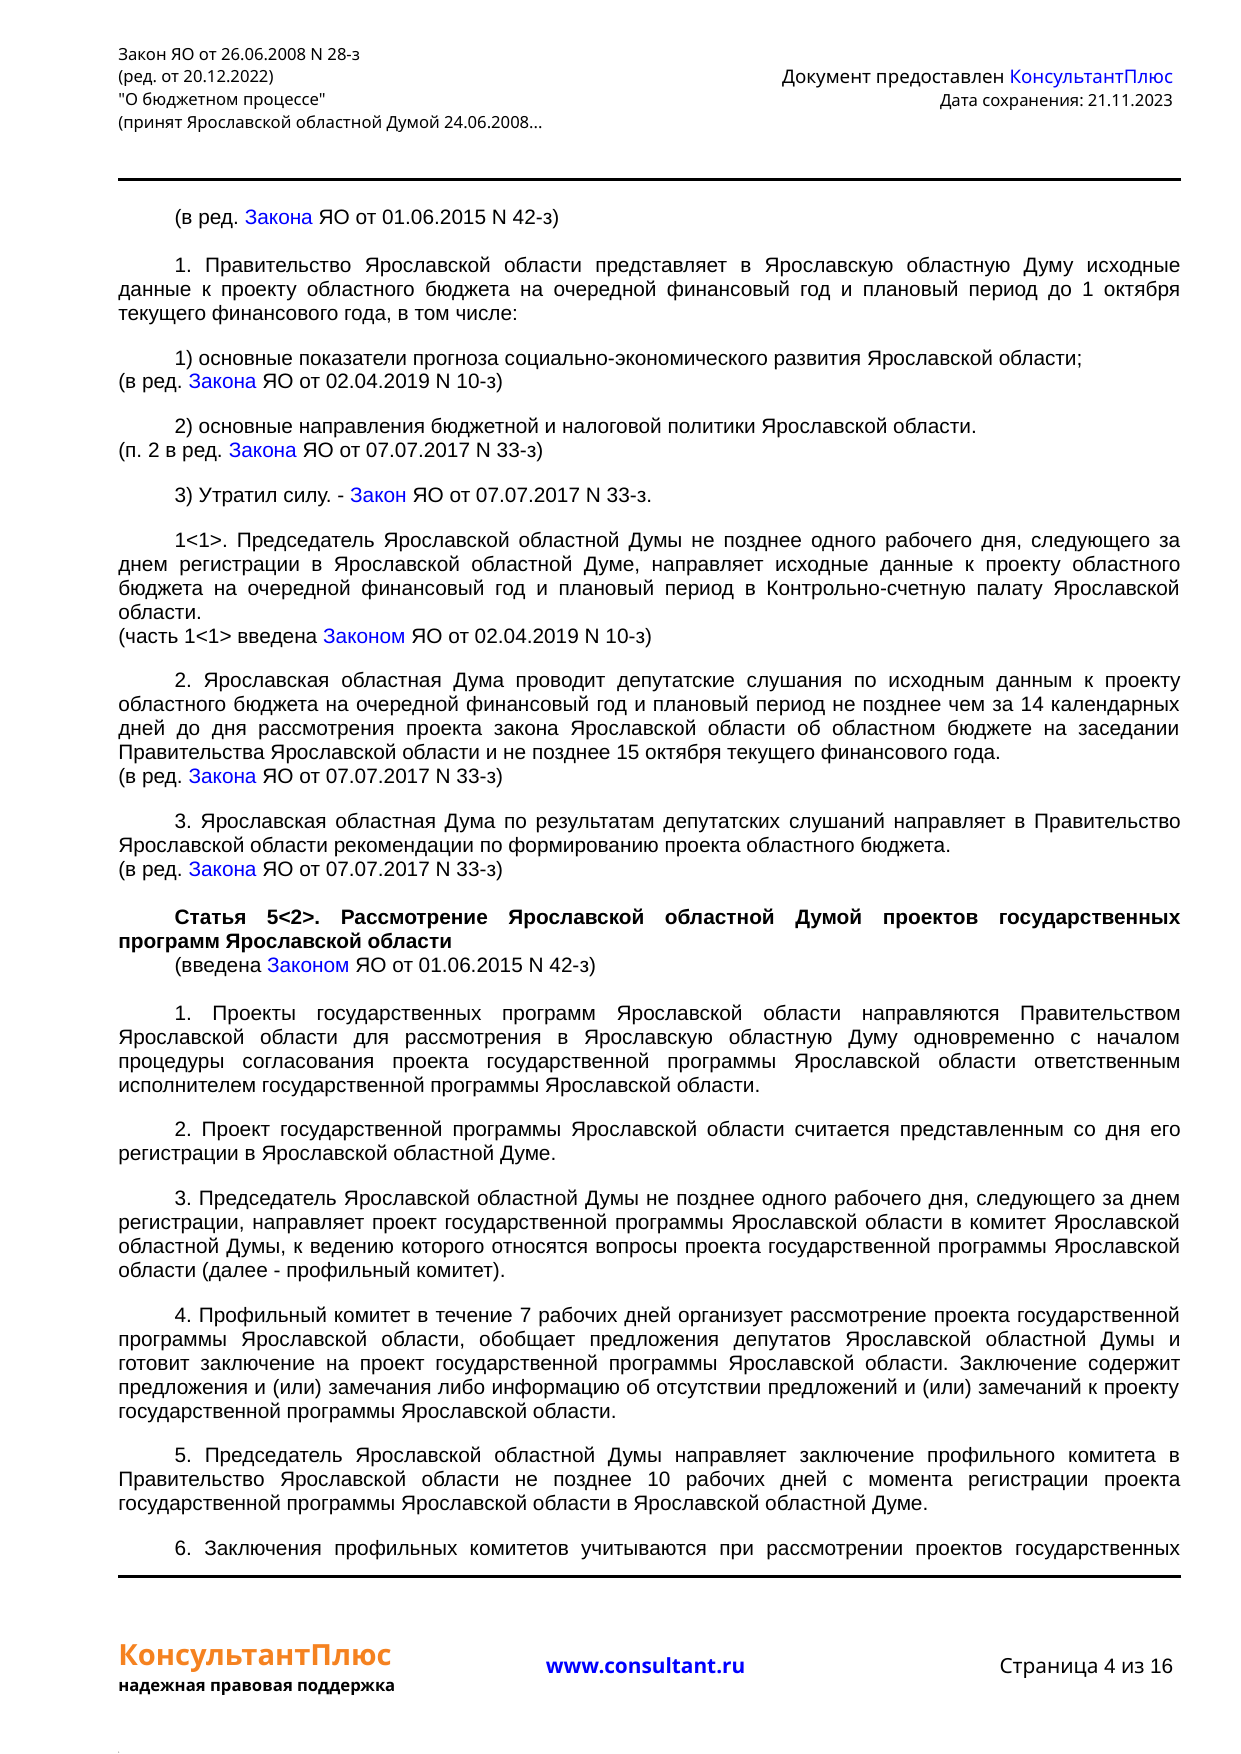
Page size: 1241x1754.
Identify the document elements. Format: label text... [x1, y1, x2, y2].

text 2. Ярославская областная Дума проводит депутатские слушания по исходным данным к проекту областного бюджета на очередной финансовый год и плановый период не позднее чем за 14 календарных дней до дня рассмотрения проекта закона Ярославской области об областном бюджете на заседании Правительства Ярославской области и не позднее 15 октября текущего финансового года. [118, 668, 1181, 764]
text 1) основные показатели прогноза социально-экономического развития Ярославской области; [118, 345, 1181, 369]
text 3) Утратил силу. - Закон ЯО от 07.07.2017 N 33-з. [118, 483, 1181, 507]
text 3. Ярославская областная Дума по результатам депутатских слушаний направляет в Правительство Ярославской области рекомендации по формированию проекта областного бюджета. [118, 809, 1181, 857]
text 5. Председатель Ярославской областной Думы направляет заключение профильного комитета в Правительство Ярославской области не позднее 10 рабочих дней с момента регистрации проекта государственной программы Ярославской области в Ярославской областной Думе. [118, 1443, 1181, 1515]
text 4. Профильный комитет в течение 7 рабочих дней организует рассмотрение проекта государственной программы Ярославской области, обобщает предложения депутатов Ярославской областной Думы и готовит заключение на проект государственной программы Ярославской области. Заключение содержит предложения и (или) замечания либо информацию об отсутствии предложений и (или) замечаний к проекту государственной программы Ярославской области. [118, 1303, 1181, 1422]
text 2) основные направления бюджетной и налоговой политики Ярославской области. [118, 414, 1181, 438]
text (часть 1<1> введена Законом ЯО от 02.04.2019 N 10-з) [118, 623, 1181, 647]
text 2. Проект государственной программы Ярославской области считается представленным со дня его регистрации в Ярославской областной Думе. [118, 1117, 1181, 1165]
text 3. Председатель Ярославской областной Думы не позднее одного рабочего дня, следующего за днем регистрации, направляет проект государственной программы Ярославской области в комитет Ярославской областной Думы, к ведению которого относятся вопросы проекта государственной программы Ярославской области (далее - профильный комитет). [118, 1186, 1181, 1282]
text (в ред. Закона ЯО от 01.06.2015 N 42-з) [118, 205, 1181, 229]
text 1. Проекты государственных программ Ярославской области направляются Правительством Ярославской области для рассмотрения в Ярославскую областную Думу одновременно с началом процедуры согласования проекта государственной программы Ярославской области ответственным исполнителем государственной программы Ярославской области. [118, 1001, 1181, 1096]
text (в ред. Закона ЯО от 02.04.2019 N 10-з) [118, 369, 1181, 393]
text (п. 2 в ред. Закона ЯО от 07.07.2017 N 33-з) [118, 438, 1181, 462]
text 1. Правительство Ярославской области представляет в Ярославскую областную Думу исходные данные к проекту областного бюджета на очередной финансовый год и плановый период до 1 октября текущего финансового года, в том числе: [118, 253, 1181, 324]
text (в ред. Закона ЯО от 07.07.2017 N 33-з) [118, 857, 1181, 881]
text (введена Законом ЯО от 01.06.2015 N 42-з) [118, 953, 1181, 977]
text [118, 1536, 1181, 1560]
title Статья 5<2>. Рассмотрение Ярославской областной Думой проектов государственных программ Ярославской области [118, 905, 1181, 953]
text 1<1>. Председатель Ярославской областной Думы не позднее одного рабочего дня, следующего за днем регистрации в Ярославской областной Думе, направляет исходные данные к проекту областного бюджета на очередной финансовый год и плановый период в Контрольно-счетную палату Ярославской области. [118, 528, 1181, 623]
text (в ред. Закона ЯО от 07.07.2017 N 33-з) [118, 764, 1181, 788]
